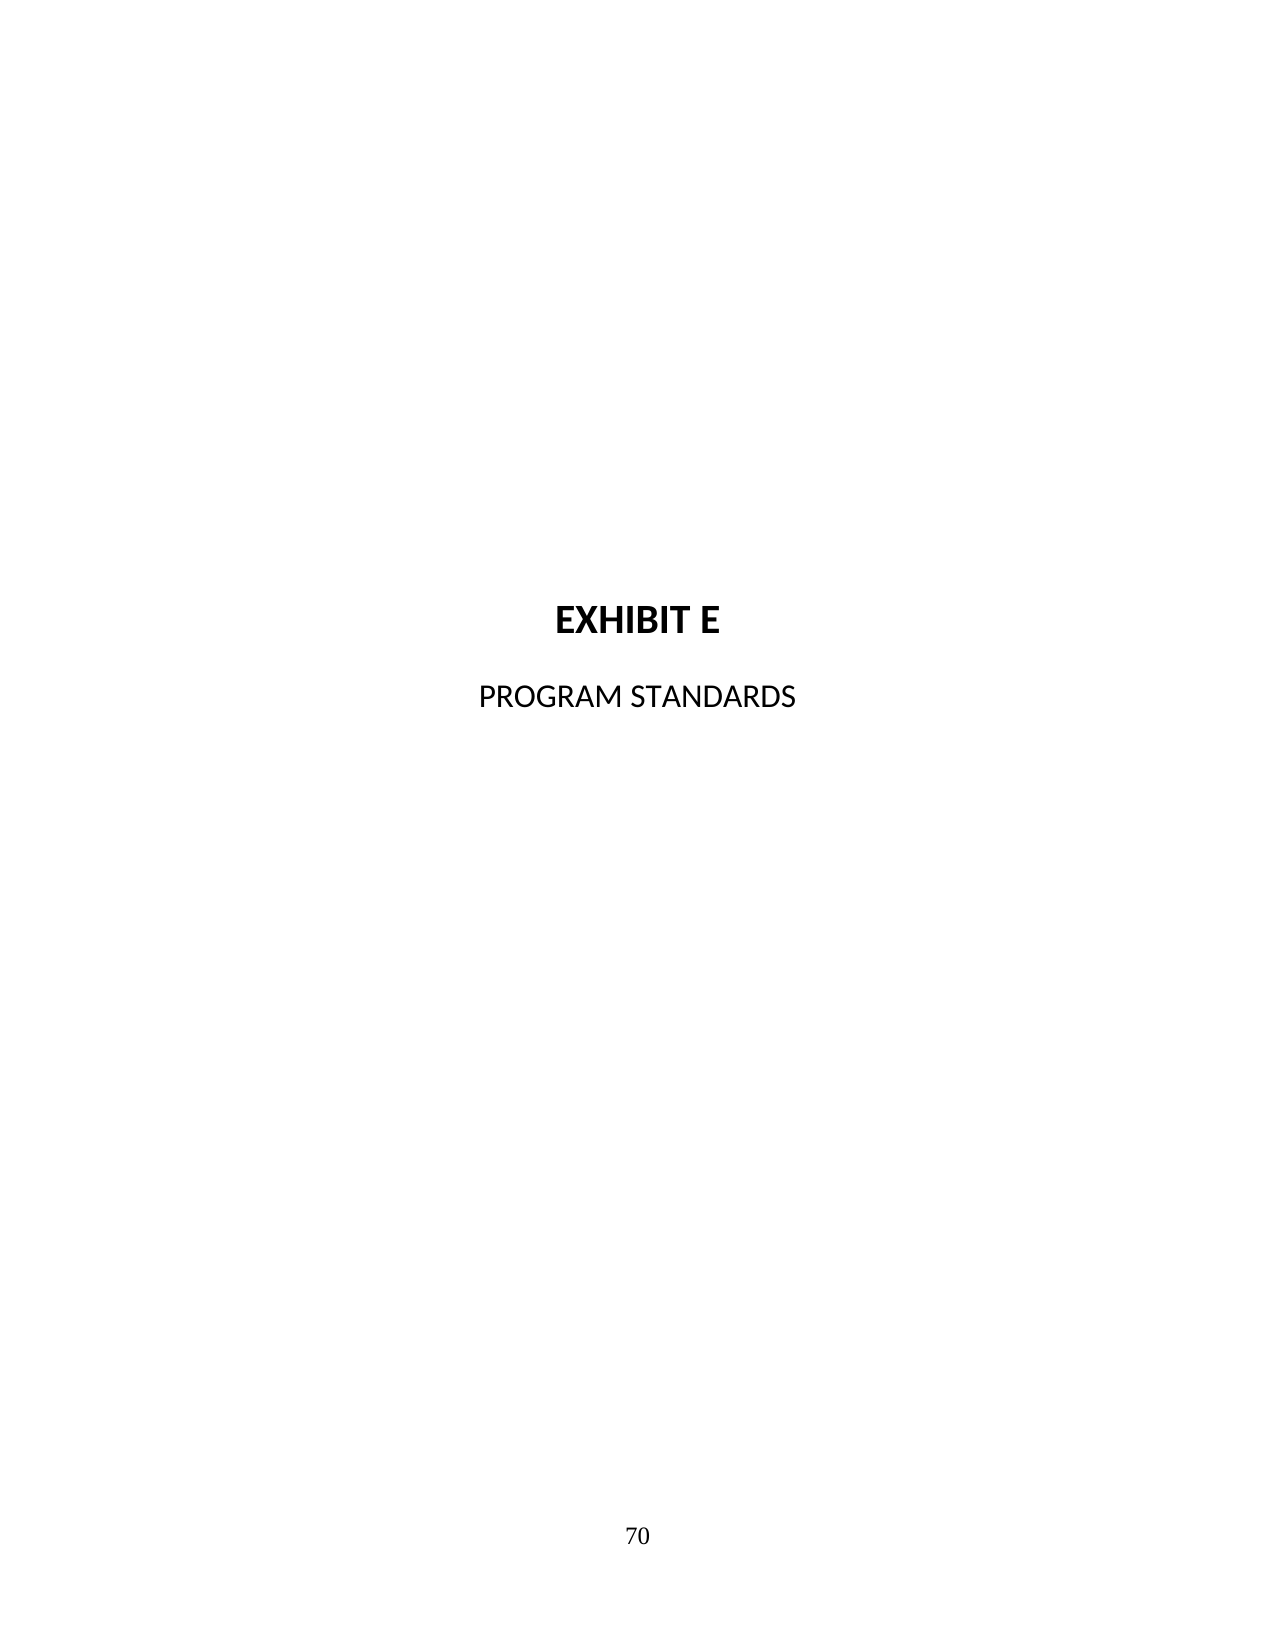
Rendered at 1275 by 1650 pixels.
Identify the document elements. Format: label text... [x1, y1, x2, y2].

subtitle PROGRAM STANDARDS [120, 675, 1155, 715]
subtitle EXHIBIT E [120, 593, 1155, 644]
